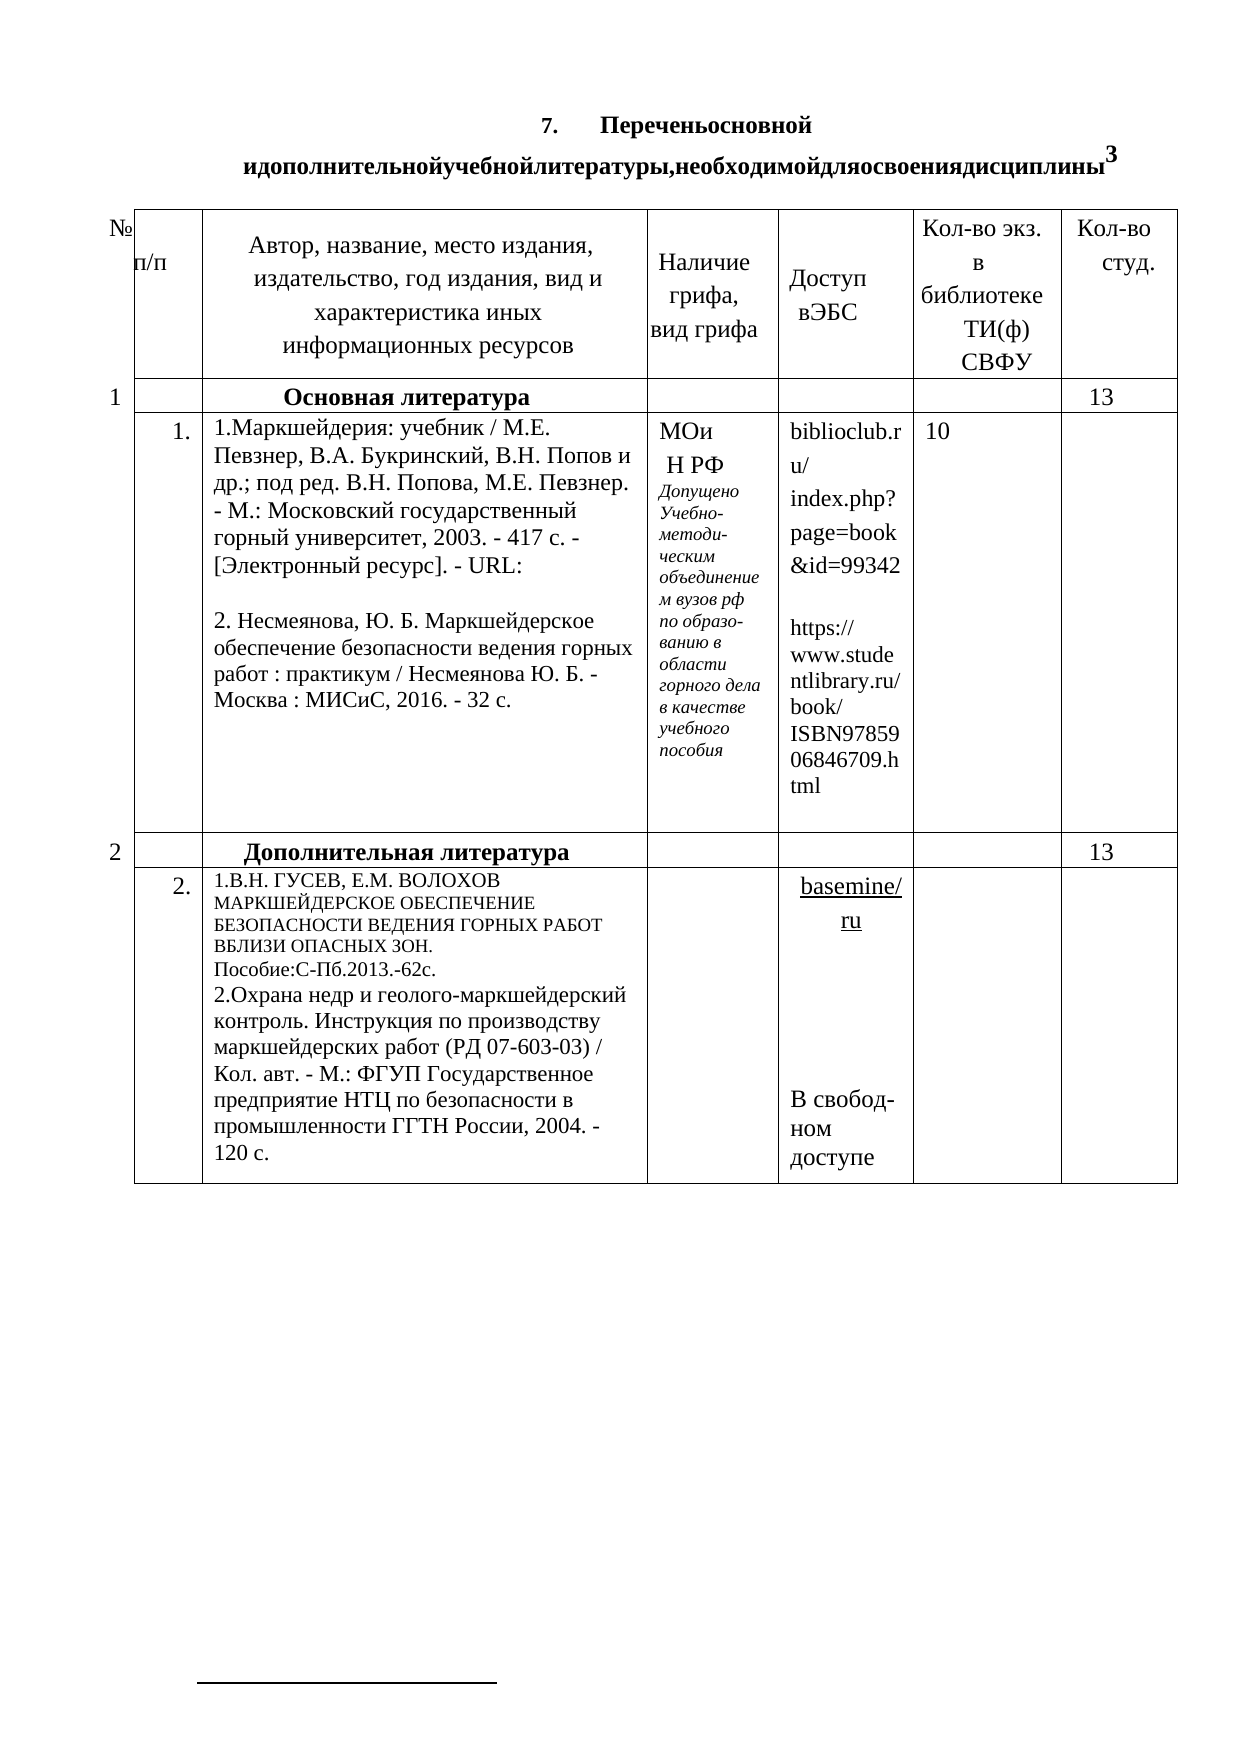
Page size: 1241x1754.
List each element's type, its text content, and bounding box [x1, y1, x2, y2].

list Переченьосновной идополнительнойучебнойлитературы,необходимойдляосвоениядисциплины3 [161, 110, 1192, 180]
table_cell 1.Маркшейдерия: учебник / М.Е. Певзнер, В.А. Букринский, В.Н. Попов и др.; под ред. В.Н. Попова, М.Е. Певзнер. - М.: Московский государственный горный университет, 2003. - 417 с. - [Электронный ресурс]. - URL: 2. Несмеянова, Ю. Б. Маркшейдерское обеспечение безопасности ведения горных работ : практикум / Несмеянова Ю. Б. - Москва : МИСиС, 2016. - 32 с. [203, 413, 647, 832]
table_cell [914, 868, 1061, 1183]
table_header Кол-во студ. [1062, 210, 1177, 377]
table_cell 13 [1062, 833, 1177, 867]
table_cell Дополнительная литература [203, 833, 647, 867]
table_cell Основная литература [203, 379, 647, 412]
table_cell [779, 379, 913, 412]
table_cell 1. [135, 413, 202, 832]
table_cell 10 [914, 413, 1061, 832]
table_cell [914, 379, 1061, 412]
table_cell basemine/ru В свобод-ном доступе [779, 868, 913, 1183]
table_cell 1.В.Н. ГУСЕВ, Е.М. ВОЛОХОВ МАРКШЕЙДЕРСКОЕ ОБЕСПЕЧЕНИЕ БЕЗОПАСНОСТИ ВЕДЕНИЯ ГОРНЫХ РАБОТ ВБЛИЗИ ОПАСНЫХ ЗОН. Пособие:С-Пб.2013.-62с. 2.Охрана недр и геолого-маркшейдерский контроль. Инструкция по производству маркшейдерских работ (РД 07-603-03) / Кол. авт. - М.: ФГУП Государственное предприятие НТЦ по безопасности в промышленности ГГТН России, 2004. - 120 с. [203, 868, 647, 1183]
table_cell 13 [1062, 379, 1177, 412]
table_cell [779, 833, 913, 867]
table_cell МОи Н РФ Допущено Учебно-методи-ческим объединением вузов рф по образо-ванию в области горного дела в качестве учебного пособия [648, 413, 778, 832]
table_header Наличие грифа, вид грифа [648, 210, 778, 377]
table_cell biblioclub.ru/index.php?page=book&id=99342 https://www.studentlibrary.ru/book/ISBN9785906846709.html [779, 413, 913, 832]
table_cell [648, 379, 778, 412]
table_cell 2. [135, 868, 202, 1183]
table_cell 2 [135, 833, 202, 867]
table_cell 1 [135, 379, 202, 412]
table_cell [648, 868, 778, 1183]
table_header Автор, название, место издания, издательство, год издания, вид и характеристика иных информационных ресурсов [203, 210, 647, 377]
table_cell [914, 833, 1061, 867]
table_cell [1062, 413, 1177, 832]
table_header Доступ вЭБС [779, 210, 913, 377]
table_cell [648, 833, 778, 867]
table_cell [1062, 868, 1177, 1183]
table_header № п/п [135, 210, 202, 377]
table_header Кол-во экз. в библиотеке ТИ(ф) СВФУ [914, 210, 1061, 377]
